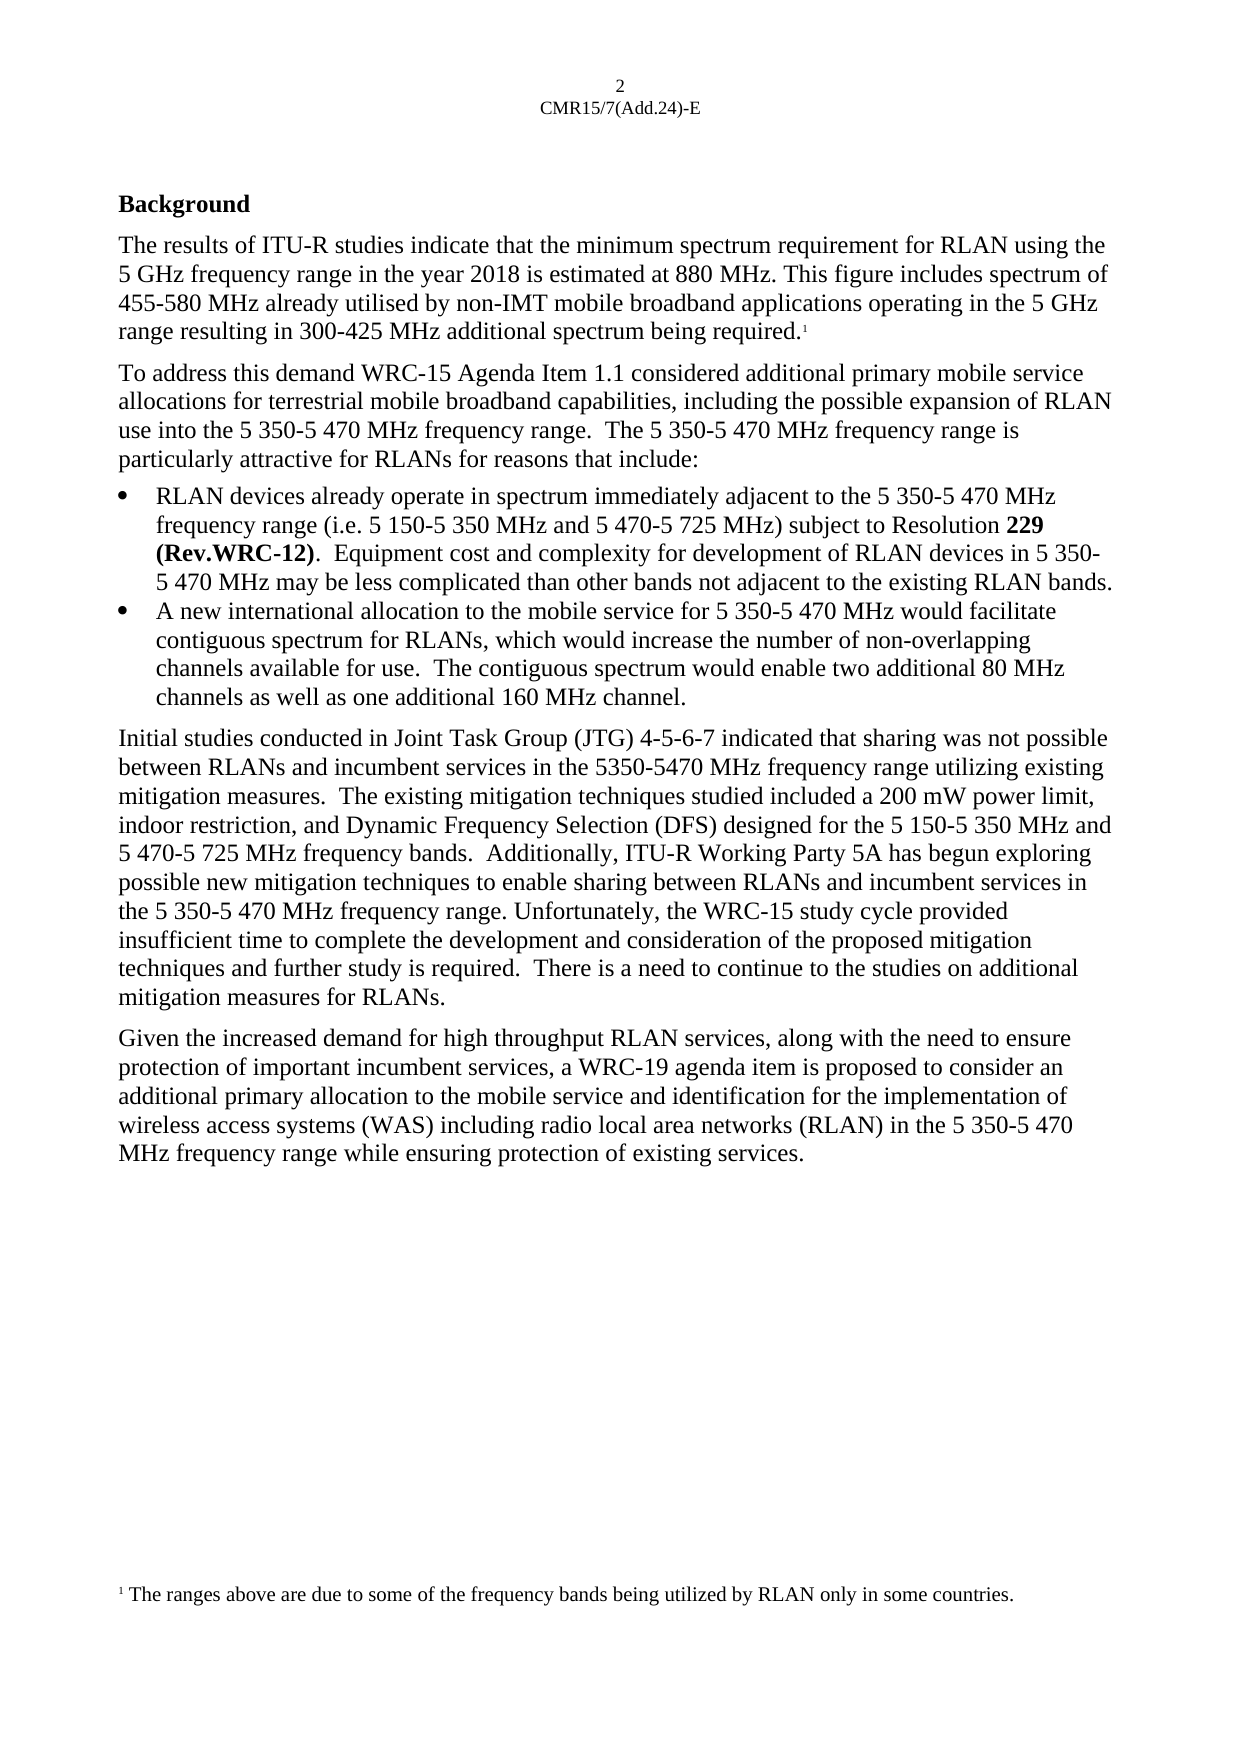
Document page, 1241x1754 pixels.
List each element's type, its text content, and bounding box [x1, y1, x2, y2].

text Initial studies conducted in Joint Task Group (JTG) 4-5-6-7 indicated that sharing was not possible between RLANs and incumbent services in the 5350-5470 MHz frequency range utilizing existing mitigation measures. The existing mitigation techniques studied included a 200 mW power limit, indoor restriction, and Dynamic Frequency Selection (DFS) designed for the 5 150-5 350 MHz and 5 470-5 725 MHz frequency bands. Additionally, ITU-R Working Party 5A has begun exploring possible new mitigation techniques to enable sharing between RLANs and incumbent services in the 5 350-5 470 MHz frequency range. Unfortunately, the WRC-15 study cycle provided insufficient time to complete the development and consideration of the proposed mitigation techniques and further study is required. There is a need to continue to the studies on additional mitigation measures for RLANs. [118, 723, 1122, 1011]
list A new international allocation to the mobile service for 5 350-5 470 MHz would facilitate contiguous spectrum for RLANs, which would increase the number of non-overlapping channels available for use. The contiguous spectrum would enable two additional 80 MHz channels as well as one additional 160 MHz channel. [118, 596, 1122, 711]
text To address this demand WRC-15 Agenda Item 1.1 considered additional primary mobile service allocations for terrestrial mobile broadband capabilities, including the possible expansion of RLAN use into the 5 350-5 470 MHz frequency range. The 5 350-5 470 MHz frequency range is particularly attractive for RLANs for reasons that include: [118, 358, 1122, 473]
text Background [118, 189, 1122, 218]
text Given the increased demand for high throughput RLAN services, along with the need to ensure protection of important incumbent services, a WRC-19 agenda item is proposed to consider an additional primary allocation to the mobile service and identification for the implementation of wireless access systems (WAS) including radio local area networks (RLAN) in the 5 350-5 470 MHz frequency range while ensuring protection of existing services. [118, 1023, 1122, 1167]
text The results of ITU-R studies indicate that the minimum spectrum requirement for RLAN using the 5 GHz frequency range in the year 2018 is estimated at 880 MHz. This figure includes spectrum of 455-580 MHz already utilised by non-IMT mobile broadband applications operating in the 5 GHz range resulting in 300-425 MHz additional spectrum being required. [118, 230, 1122, 345]
list RLAN devices already operate in spectrum immediately adjacent to the 5 350-5 470 MHz frequency range (i.e. 5 150-5 350 MHz and 5 470-5 725 MHz) subject to Resolution 229 (Rev.WRC-12). Equipment cost and complexity for development of RLAN devices in 5 350- 5 470 MHz may be less complicated than other bands not adjacent to the existing RLAN bands. [118, 481, 1122, 596]
